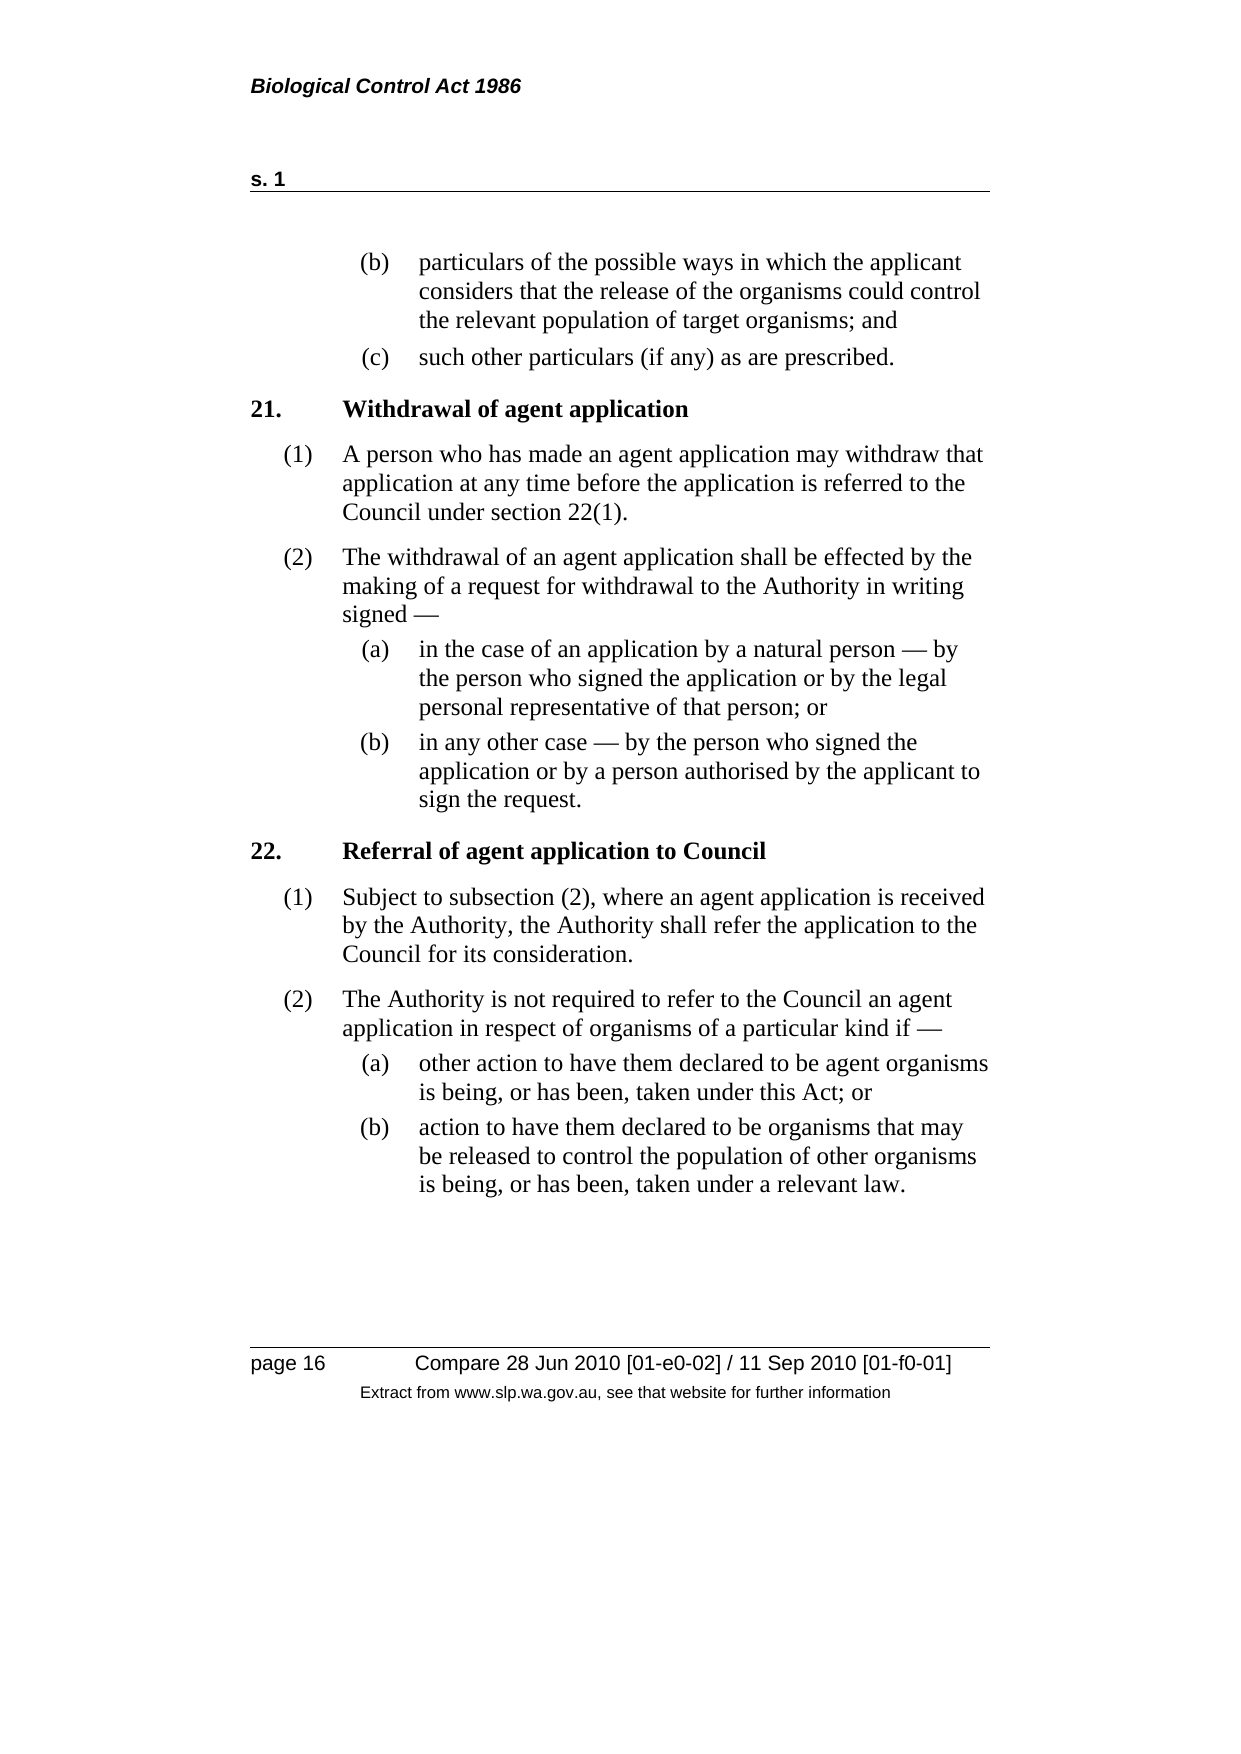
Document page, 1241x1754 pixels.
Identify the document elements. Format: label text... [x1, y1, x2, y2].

text (a) other action to have them declared to be agent organisms is being, or has been, taken under this Act; or [250, 1048, 990, 1106]
subtitle 22. Referral of agent application to Council [250, 836, 990, 865]
text (a) in the case of an application by a natural person — by the person who signed the application or by the legal personal representative of that person; or [250, 634, 990, 721]
text (b) in any other case — by the person who signed the application or by a person authorised by the applicant to sign the request. [250, 727, 990, 813]
text (c) such other particulars (if any) as are prescribed. [250, 342, 990, 371]
text (1) A person who has made an agent application may withdraw that application at any time before the application is referred to the Council under section 22(1). [250, 439, 990, 525]
text (b) particulars of the possible ways in which the applicant considers that the release of the organisms could control the relevant population of target organisms; and [250, 247, 990, 334]
text (2) The withdrawal of an agent application shall be effected by the making of a request for withdrawal to the Authority in writing signed — [250, 542, 990, 628]
text (2) The Authority is not required to refer to the Council an agent application in respect of organisms of a particular kind if — [250, 984, 990, 1042]
text (b) action to have them declared to be organisms that may be released to control the population of other organisms is being, or has been, taken under a relevant law. [250, 1112, 990, 1198]
text (1) Subject to subsection (2), where an agent application is received by the Authority, the Authority shall refer the application to the Council for its consideration. [250, 882, 990, 968]
subtitle 21. Withdrawal of agent application [250, 394, 990, 422]
